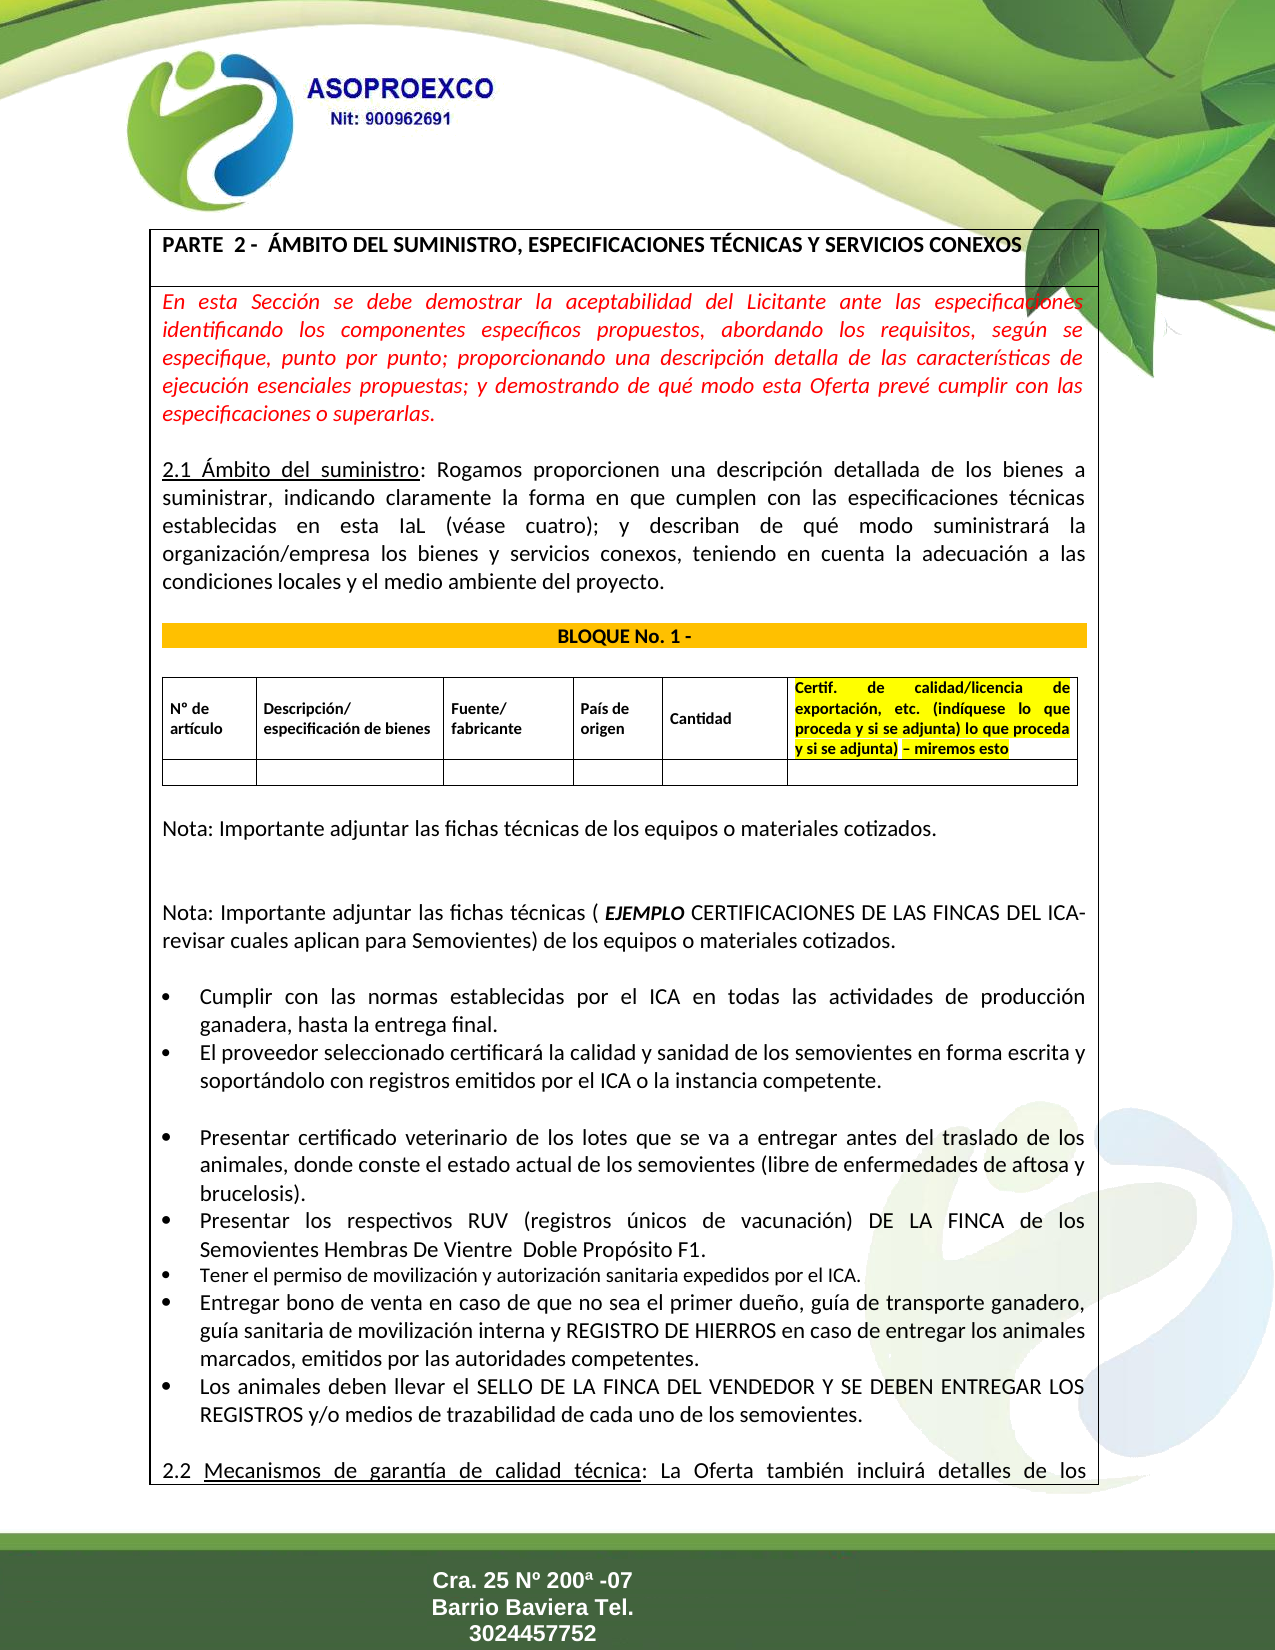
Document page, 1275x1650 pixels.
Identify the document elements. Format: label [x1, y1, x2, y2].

picture [0, 0, 1275, 1650]
table_header [151, 230, 1098, 286]
table_cell [151, 287, 1098, 1484]
